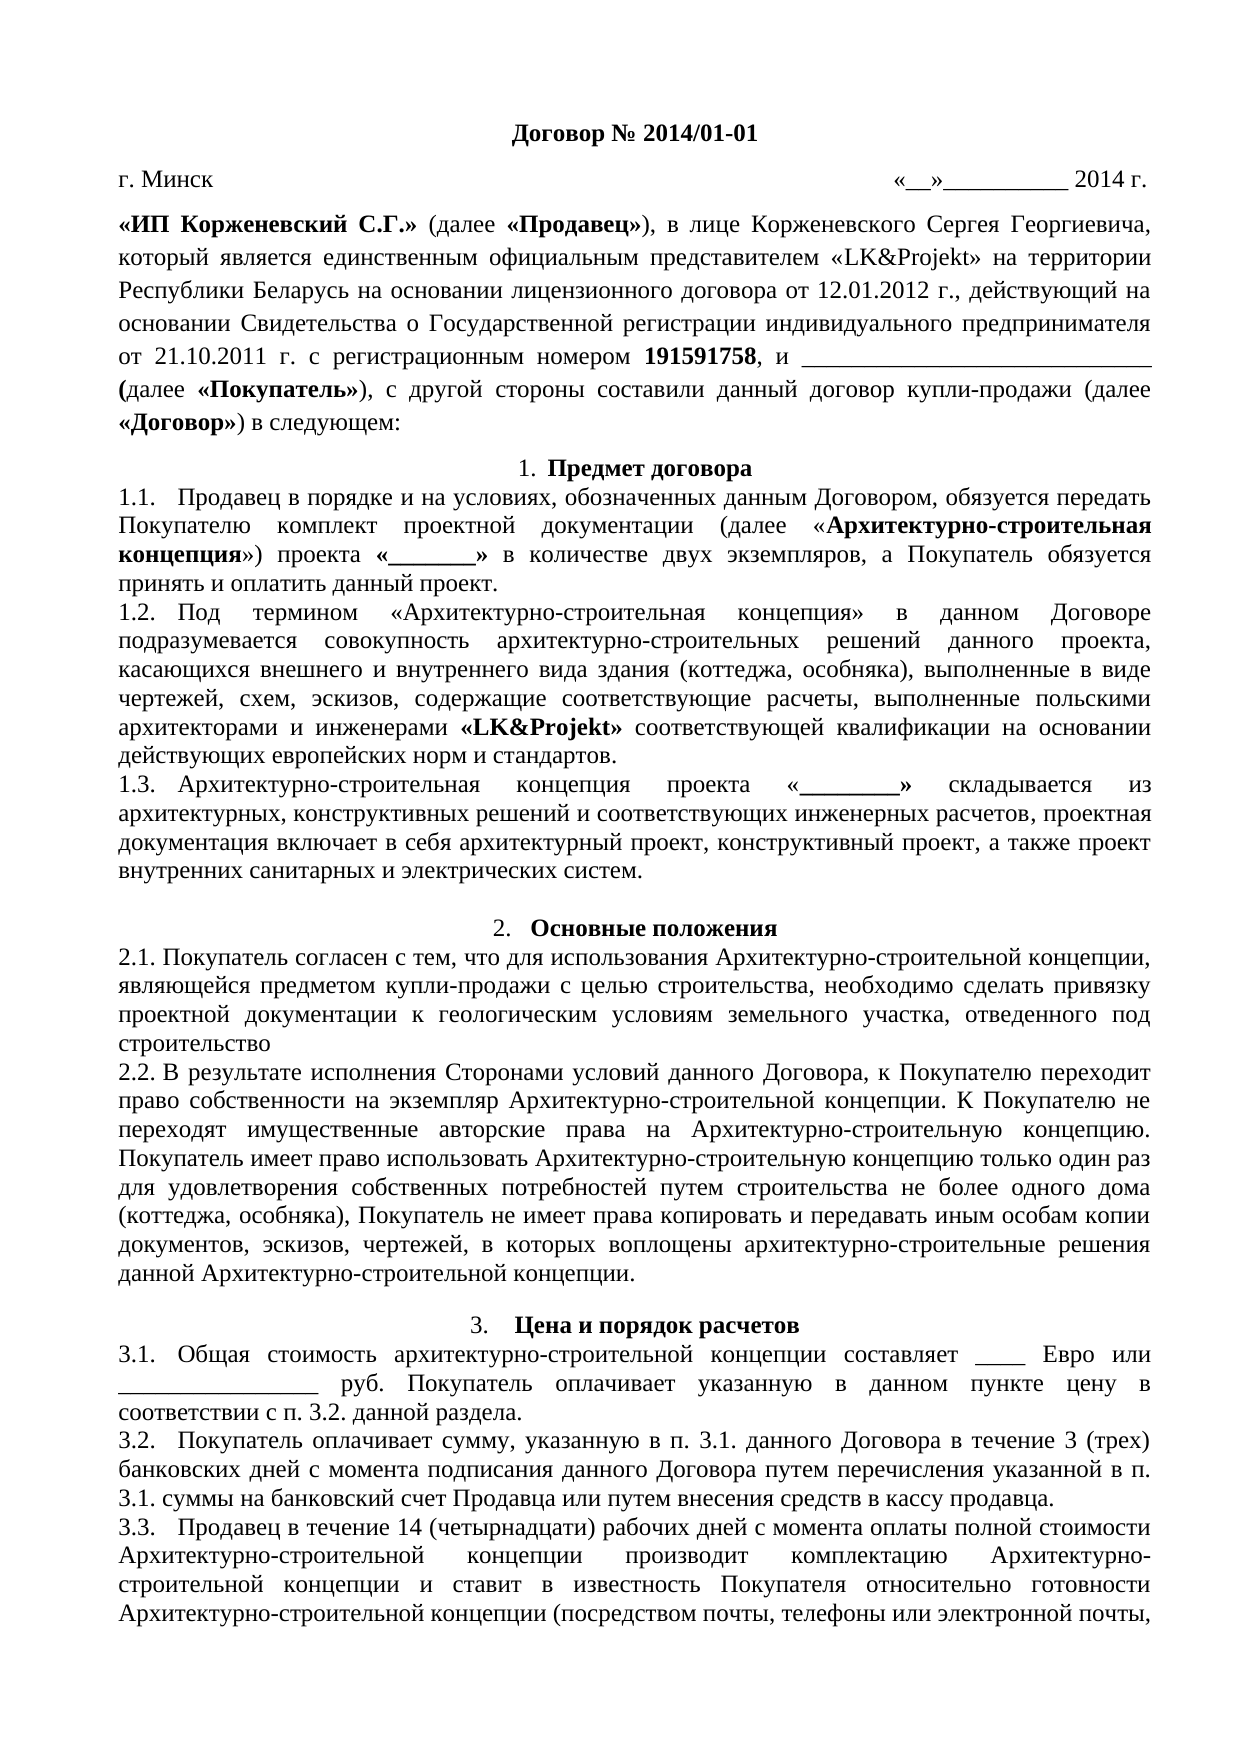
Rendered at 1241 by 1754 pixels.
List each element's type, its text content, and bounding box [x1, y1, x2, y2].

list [118, 1512, 1152, 1627]
text г. Минск «__»__________ 2014 г. [118, 164, 1152, 192]
list В результате исполнения Сторонами условий данного Договора, к Покупателю переходит право собственности на экземпляр Архитектурно-строительной концепции. К Покупателю не переходят имущественные авторские права на Архитектурно-строительную концепцию. Покупатель имеет право использовать Архитектурно-строительную концепцию только один раз для удовлетворения собственных потребностей путем строительства не более одного дома (коттеджа, особняка), Покупатель не имеет права копировать и передавать иным особам копии документов, эскизов, чертежей, в которых воплощены архитектурно-строительные решения данной Архитектурно-строительной концепции. [118, 1057, 1152, 1287]
list Общая стоимость архитектурно-строительной концепции составляет ____ Евро или ________________ руб. Покупатель оплачивает указанную в данном пункте цену в соответствии с п. 3.2. данной раздела. [118, 1339, 1152, 1426]
list Основные положения [118, 913, 1152, 942]
list Продавец в порядке и на условиях, обозначенных данным Договором, обязуется передать Покупателю комплект проектной документации (далее «Архитектурно-строительная концепция») проекта «_______» в количестве двух экземпляров, а Покупатель обязуется принять и оплатить данный проект. [118, 482, 1152, 597]
list Покупатель согласен с тем, что для использования Архитектурно-строительной концепции, являющейся предметом купли-продажи с целью строительства, необходимо сделать привязку проектной документации к геологическим условиям земельного участка, отведенного под строительство [118, 942, 1152, 1057]
list Покупатель оплачивает сумму, указанную в п. 3.1. данного Договора в течение 3 (трех) банковских дней с момента подписания данного Договора путем перечисления указанной в п. 3.1. суммы на банковский счет Продавца или путем внесения средств в кассу продавца. [118, 1426, 1152, 1512]
list Предмет договора [118, 453, 1152, 482]
list Под термином «Архитектурно-строительная концепция» в данном Договоре подразумевается совокупность архитектурно-строительных решений данного проекта, касающихся внешнего и внутреннего вида здания (коттеджа, особняка), выполненные в виде чертежей, схем, эскизов, содержащие соответствующие расчеты, выполненные польскими архитекторами и инженерами «LK&Projekt» соответствующей квалификации на основании действующих европейских норм и стандартов. [118, 597, 1152, 769]
text Договор № 2014/01-01 [118, 118, 1152, 147]
list Цена и порядок расчетов [118, 1311, 1152, 1339]
list Архитектурно-строительная концепция проекта «________» складывается из архитектурных, конструктивных решений и соответствующих инженерных расчетов, проектная документация включает в себя архитектурный проект, конструктивный проект, а также проект внутренних санитарных и электрических систем. [118, 769, 1152, 884]
text «ИП Корженевский С.Г.» (далее «Продавец»), в лице Корженевского Сергея Георгиевича, который является единственным официальным представителем «LK&Projekt» на территории Республики Беларусь на основании лицензионного договора от 12.01.2012 г., действующий на основании Свидетельства о Государственной регистрации индивидуального предпринимателя от 21.10.2011 г. с регистрационным номером 191591758, и ____________________________ (далее «Покупатель»), с другой стороны составили данный договор купли-продажи (далее «Договор») в следующем: [118, 209, 1152, 436]
